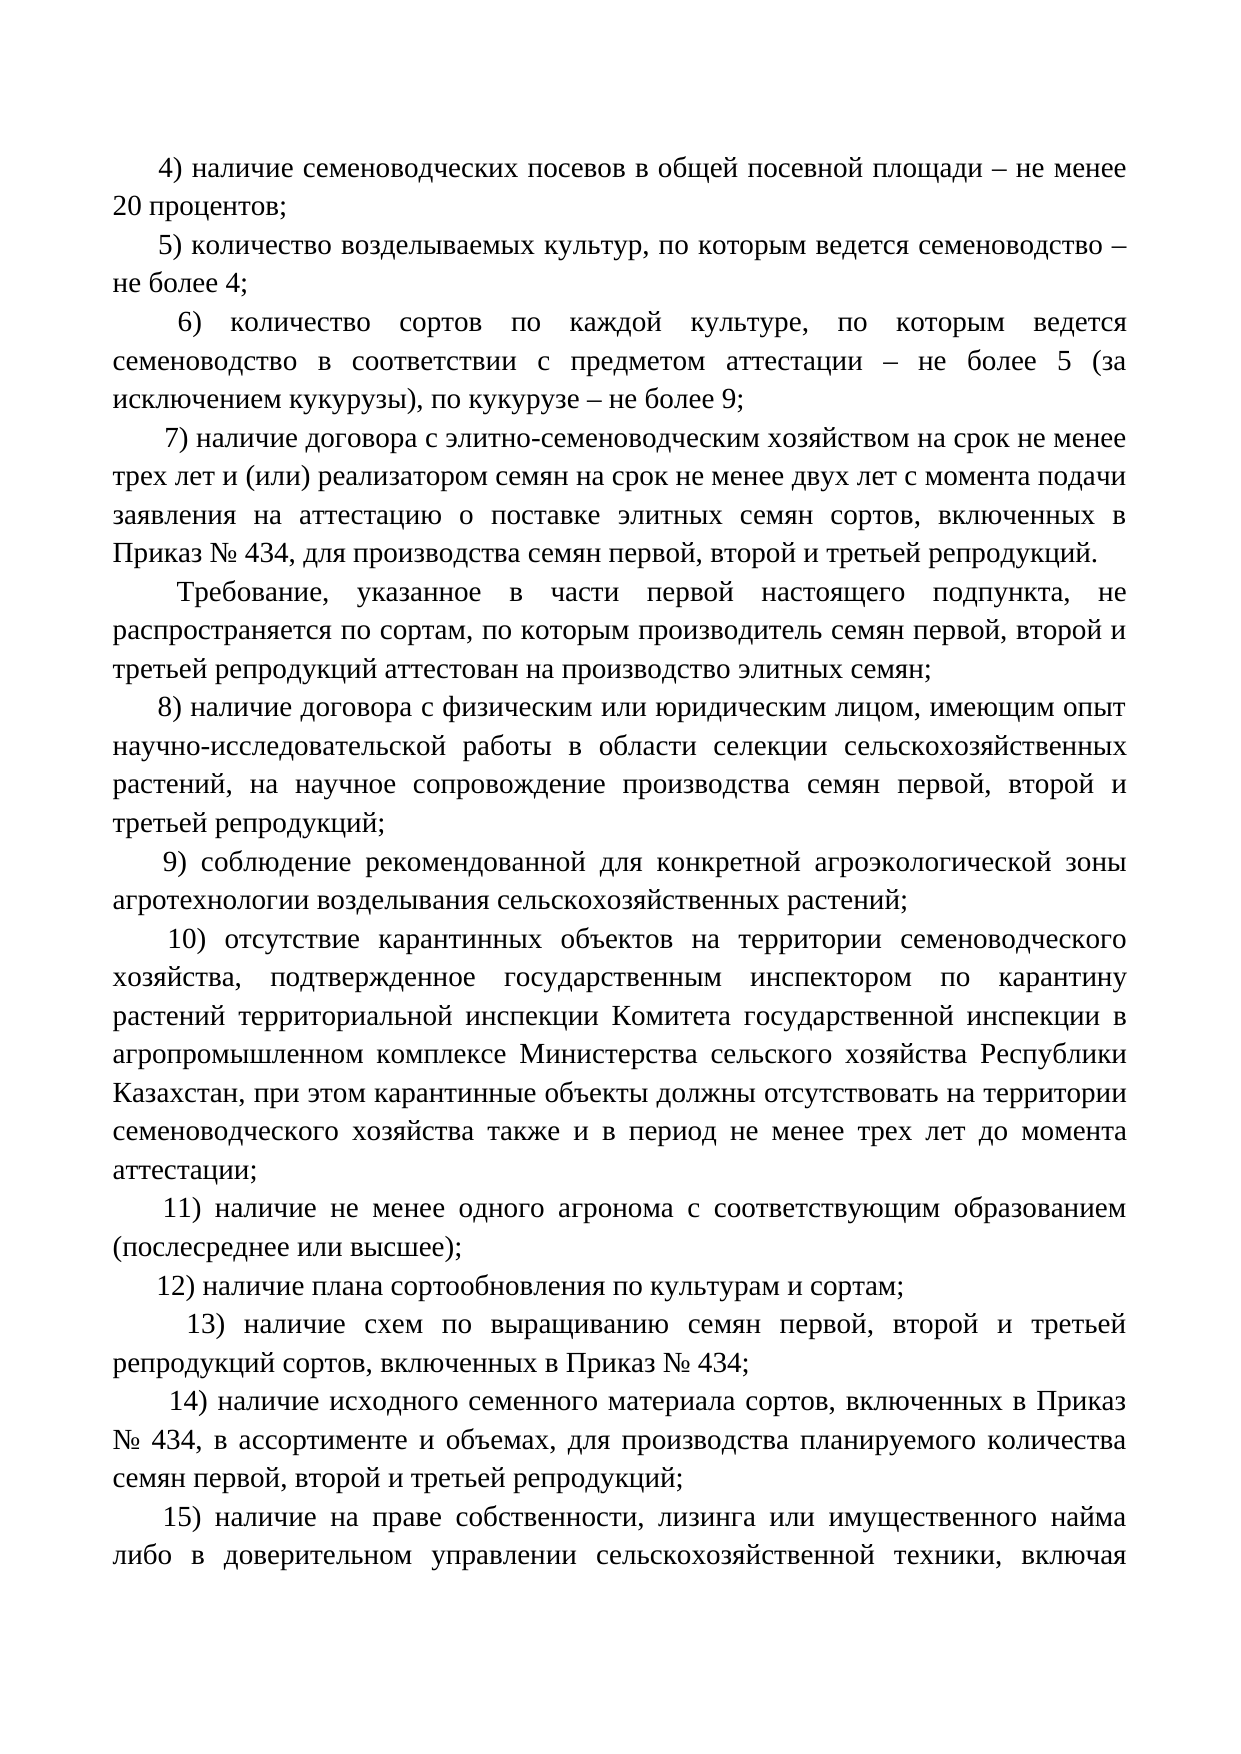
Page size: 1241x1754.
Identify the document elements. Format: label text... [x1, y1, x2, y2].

text 7) наличие договора с элитно-семеноводческим хозяйством на срок не менее трех лет и (или) реализатором семян на срок не менее двух лет с момента подачи заявления на аттестацию о поставке элитных семян сортов, включенных в Приказ № 434, для производства семян первой, второй и третьей репродукций. [112, 420, 1128, 569]
text 6) количество сортов по каждой культуре, по которым ведется семеноводство в соответствии с предметом аттестации – не более 5 (за исключением кукурузы), по кукурузе – не более 9; [112, 304, 1128, 415]
text 11) наличие не менее одного агронома с соответствующим образованием (послесреднее или высшее); [112, 1191, 1128, 1263]
text 9) соблюдение рекомендованной для конкретной агроэкологической зоны агротехнологии возделывания сельскохозяйственных растений; [112, 844, 1128, 916]
text Требование, указанное в части первой настоящего подпункта, не распространяется по сортам, по которым производитель семян первой, второй и третьей репродукций аттестован на производство элитных семян; [112, 574, 1128, 684]
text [112, 1499, 1128, 1571]
text 10) отсутствие карантинных объектов на территории семеноводческого хозяйства, подтвержденное государственным инспектором по карантину растений территориальной инспекции Комитета государственной инспекции в агропромышленном комплексе Министерства сельского хозяйства Республики Казахстан, при этом карантинные объекты должны отсутствовать на территории семеноводческого хозяйства также и в период не менее трех лет до момента аттестации; [112, 921, 1128, 1186]
text 14) наличие исходного семенного материала сортов, включенных в Приказ № 434, в ассортименте и объемах, для производства планируемого количества семян первой, второй и третьей репродукций; [112, 1383, 1128, 1494]
text 13) наличие схем по выращиванию семян первой, второй и третьей репродукций сортов, включенных в Приказ № 434; [112, 1306, 1128, 1378]
text 4) наличие семеноводческих посевов в общей посевной площади – не менее 20 процентов; [112, 150, 1128, 222]
text 12) наличие плана сортообновления по культурам и сортам; [112, 1268, 1128, 1301]
text 5) количество возделываемых культур, по которым ведется семеноводство – не более 4; [112, 227, 1128, 299]
text 8) наличие договора с физическим или юридическим лицом, имеющим опыт научно-исследовательской работы в области селекции сельскохозяйственных растений, на научное сопровождение производства семян первой, второй и третьей репродукций; [112, 689, 1128, 839]
